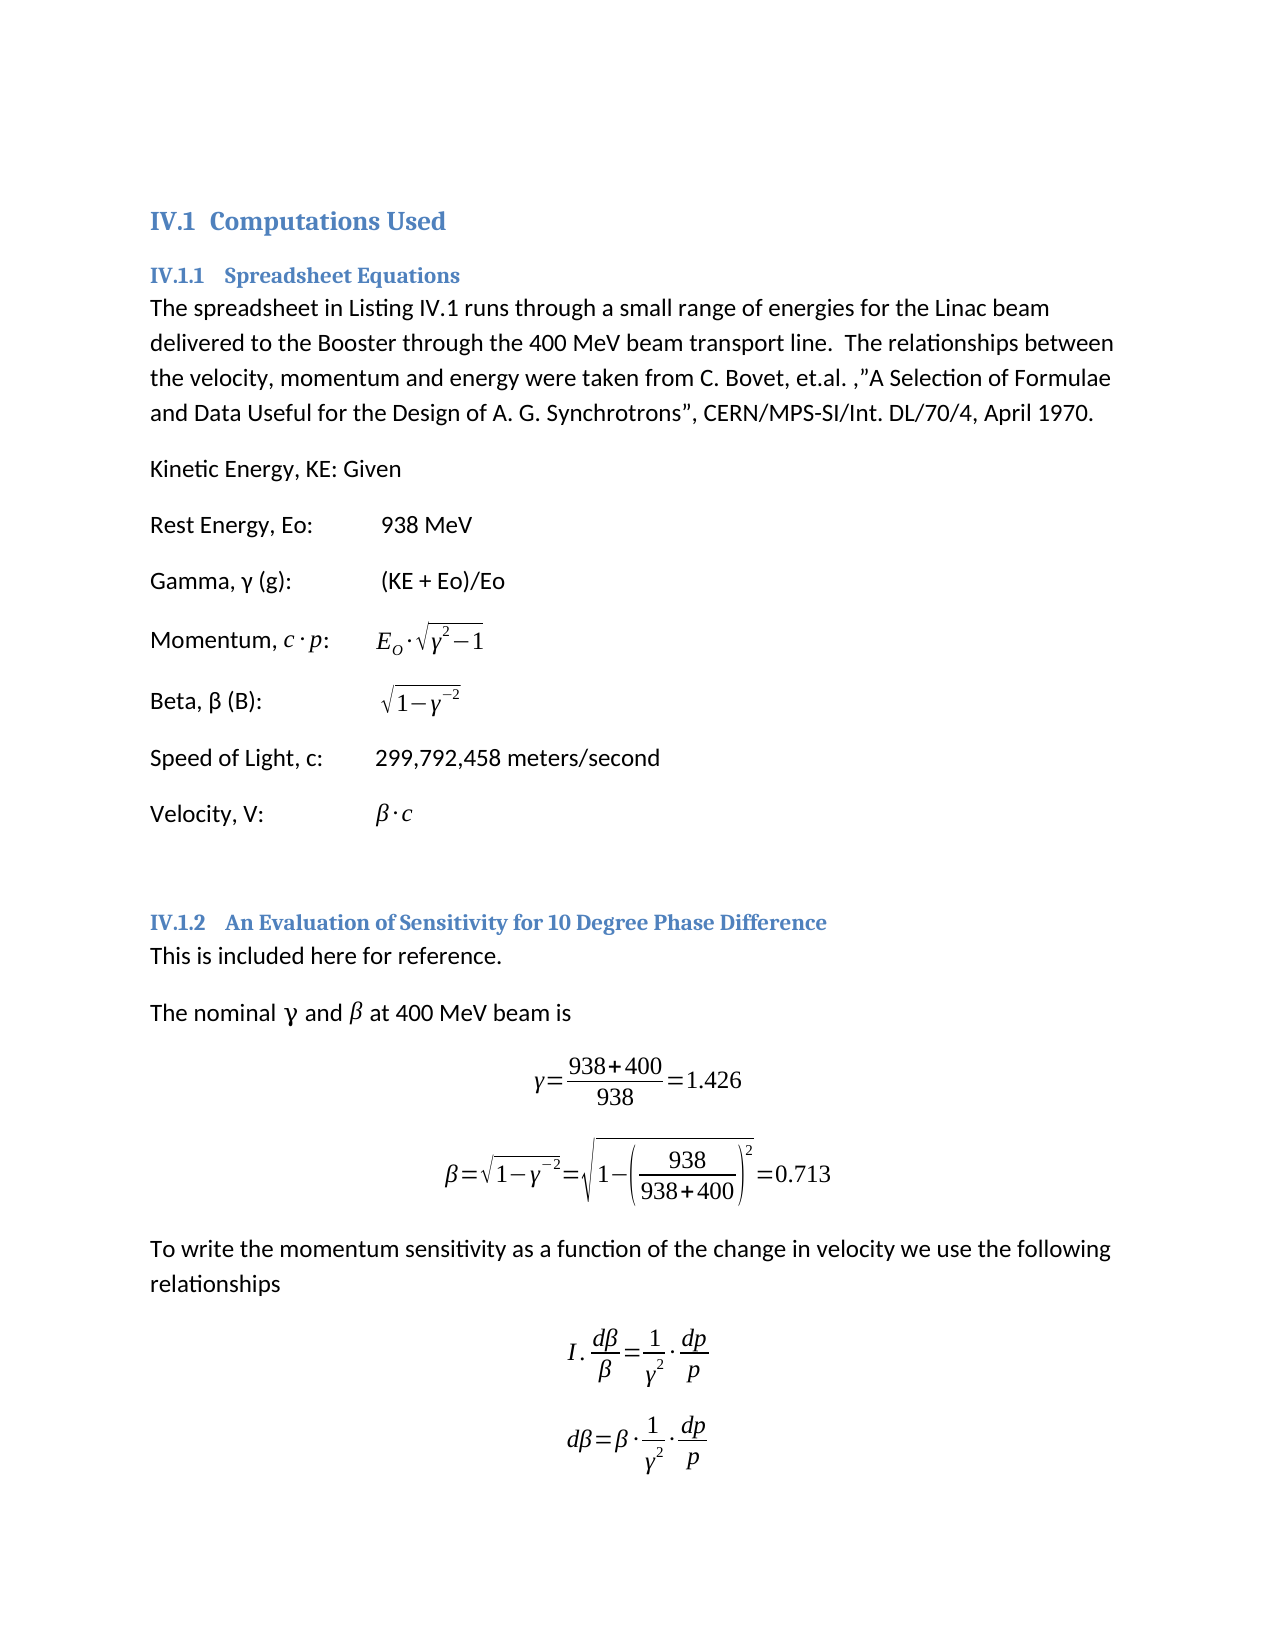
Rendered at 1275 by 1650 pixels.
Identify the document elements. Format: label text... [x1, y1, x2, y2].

subtitle An Evaluation of Sensitivity for 10 Degree Phase Difference [150, 910, 1125, 936]
text Rest Energy, Eo: 938 MeV [150, 509, 1125, 540]
text Kinetic Energy, KE: Given [150, 453, 1125, 484]
subtitle Computations Used [150, 206, 1125, 237]
text Momentum, : [150, 621, 1125, 658]
text Speed of Light, c: 299,792,458 meters/second [150, 743, 1125, 773]
text Beta, β (B): [150, 684, 1125, 717]
text Gamma, γ (g): (KE + Eo)/Eo [150, 565, 1125, 596]
text Velocity, V: [150, 798, 1125, 829]
subtitle Spreadsheet Equations [150, 262, 1125, 289]
text The spreadsheet in Listing IV.1 runs through a small range of energies for the Linac beam delivered to the Booster through the 400 MeV beam transport line. The relationships between the velocity, momentum and energy were taken from C. Bovet, et.al. ,”A Selection of Formulae and Data Useful for the Design of A. G. Synchrotrons”, CERN/MPS-SI/Int. DL/70/4, April 1970. [150, 293, 1125, 428]
text This is included here for reference. [150, 940, 1125, 971]
text To write the momentum sensitivity as a function of the change in velocity we use the following relationships [150, 1233, 1125, 1299]
text The nominal γ and at 400 MeV beam is [150, 996, 1125, 1027]
